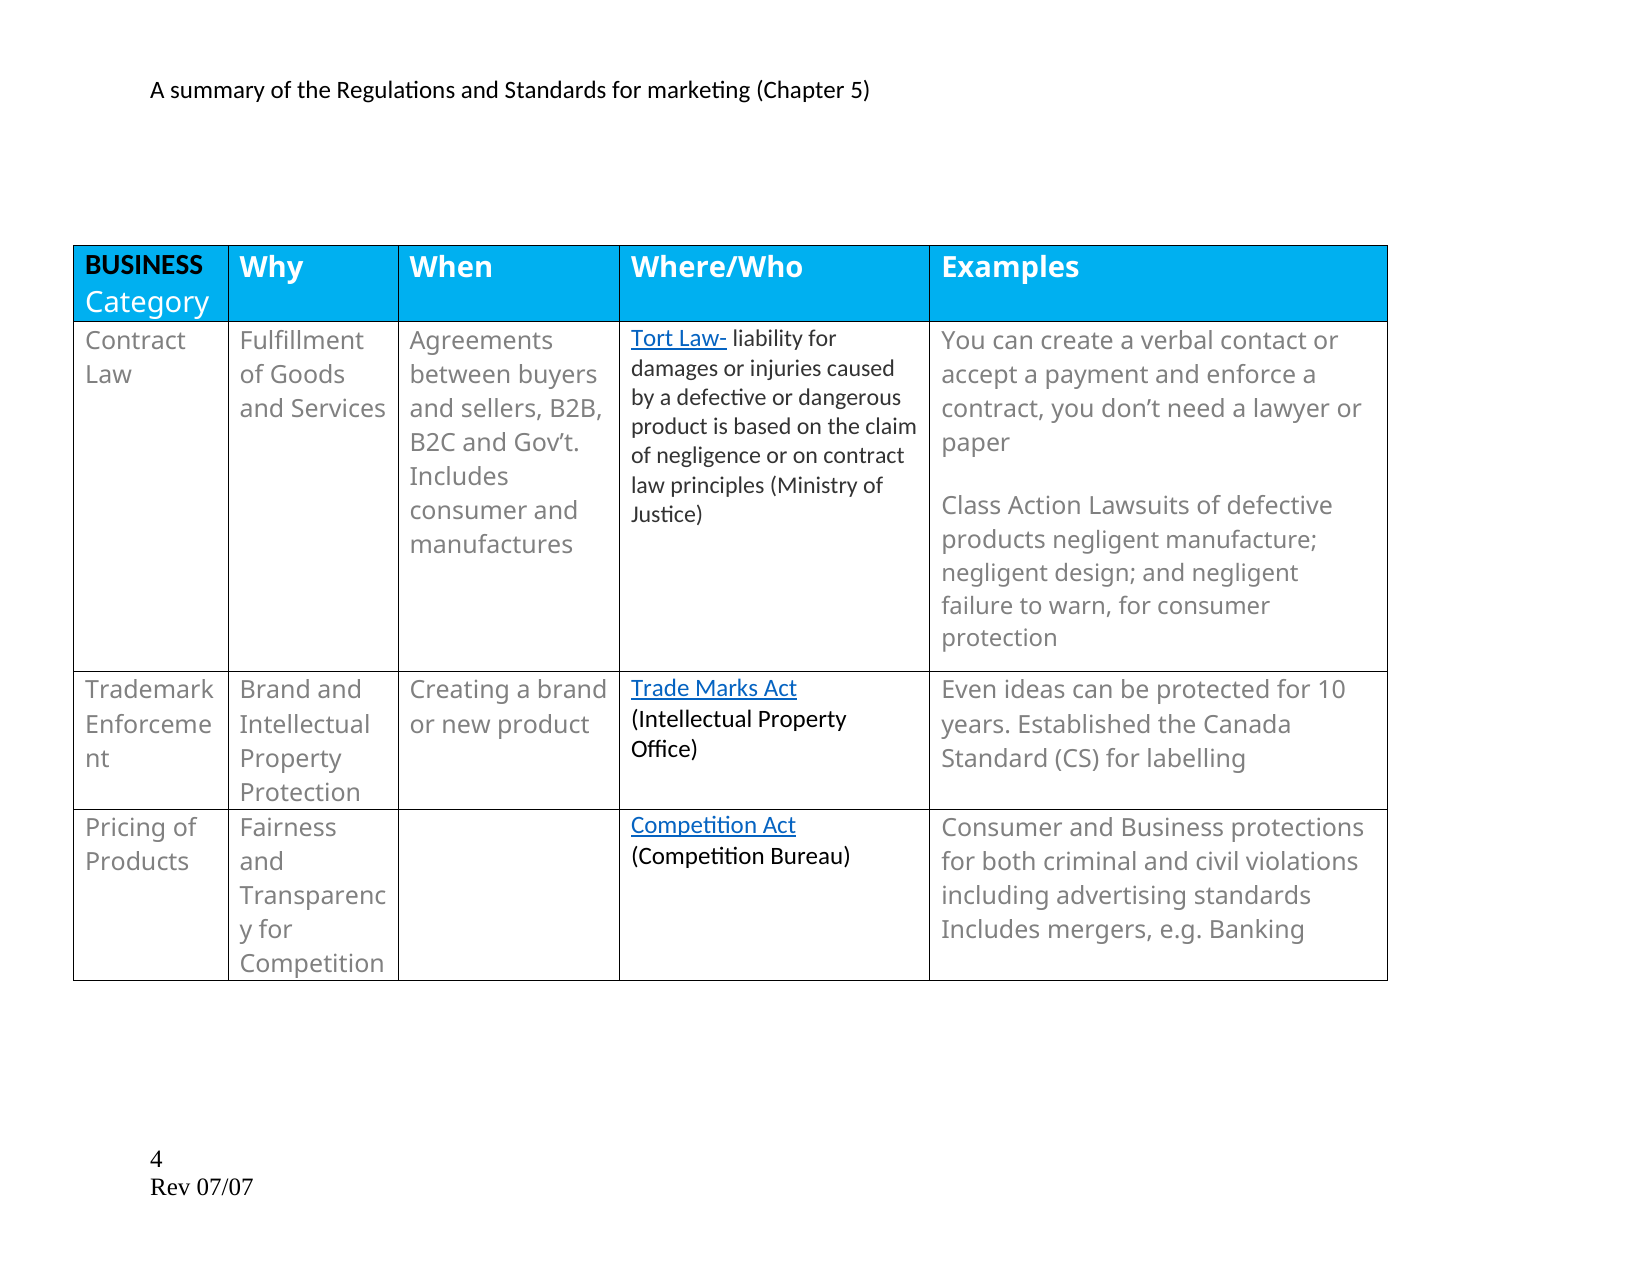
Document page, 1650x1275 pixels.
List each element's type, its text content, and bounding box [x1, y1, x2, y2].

table_cell Even ideas can be protected for 10 years. Established the Canada Standard (CS) for labelling [930, 672, 1387, 808]
table_header When [399, 246, 619, 321]
table_cell [399, 810, 619, 980]
table_cell Contract Law [74, 322, 228, 671]
table_header BUSINESS Category [74, 246, 228, 321]
table_cell Trade Marks Act (Intellectual Property Office) [620, 672, 929, 808]
table_cell Competition Act (Competition Bureau) [620, 810, 929, 980]
table_cell Pricing of Products [74, 810, 228, 980]
table_cell Creating a brand or new product [399, 672, 619, 808]
table_cell Brand and Intellectual Property Protection [229, 672, 398, 808]
table_cell Agreements between buyers and sellers, B2B, B2C and Gov’t. Includes consumer and manufactures [399, 322, 619, 671]
table_cell You can create a verbal contact or accept a payment and enforce a contract, you don’t need a lawyer or paper Class Action Lawsuits of defective products negligent manufacture; negligent design; and negligent failure to warn, for consumer protection [930, 322, 1387, 671]
table_cell Consumer and Business protections for both criminal and civil violations including advertising standards Includes mergers, e.g. Banking [930, 810, 1387, 980]
table_header Where/Who [620, 246, 929, 321]
table_header Examples [930, 246, 1387, 321]
table_cell Trademark Enforcement [74, 672, 228, 808]
table_header Why [229, 246, 398, 321]
table_cell Fairness and Transparency for Competition [229, 810, 398, 980]
table_cell Fulfillment of Goods and Services [229, 322, 398, 671]
table_cell Tort Law- liability for damages or injuries caused by a defective or dangerous product is based on the claim of negligence or on contract law principles (Ministry of Justice) [620, 322, 929, 671]
